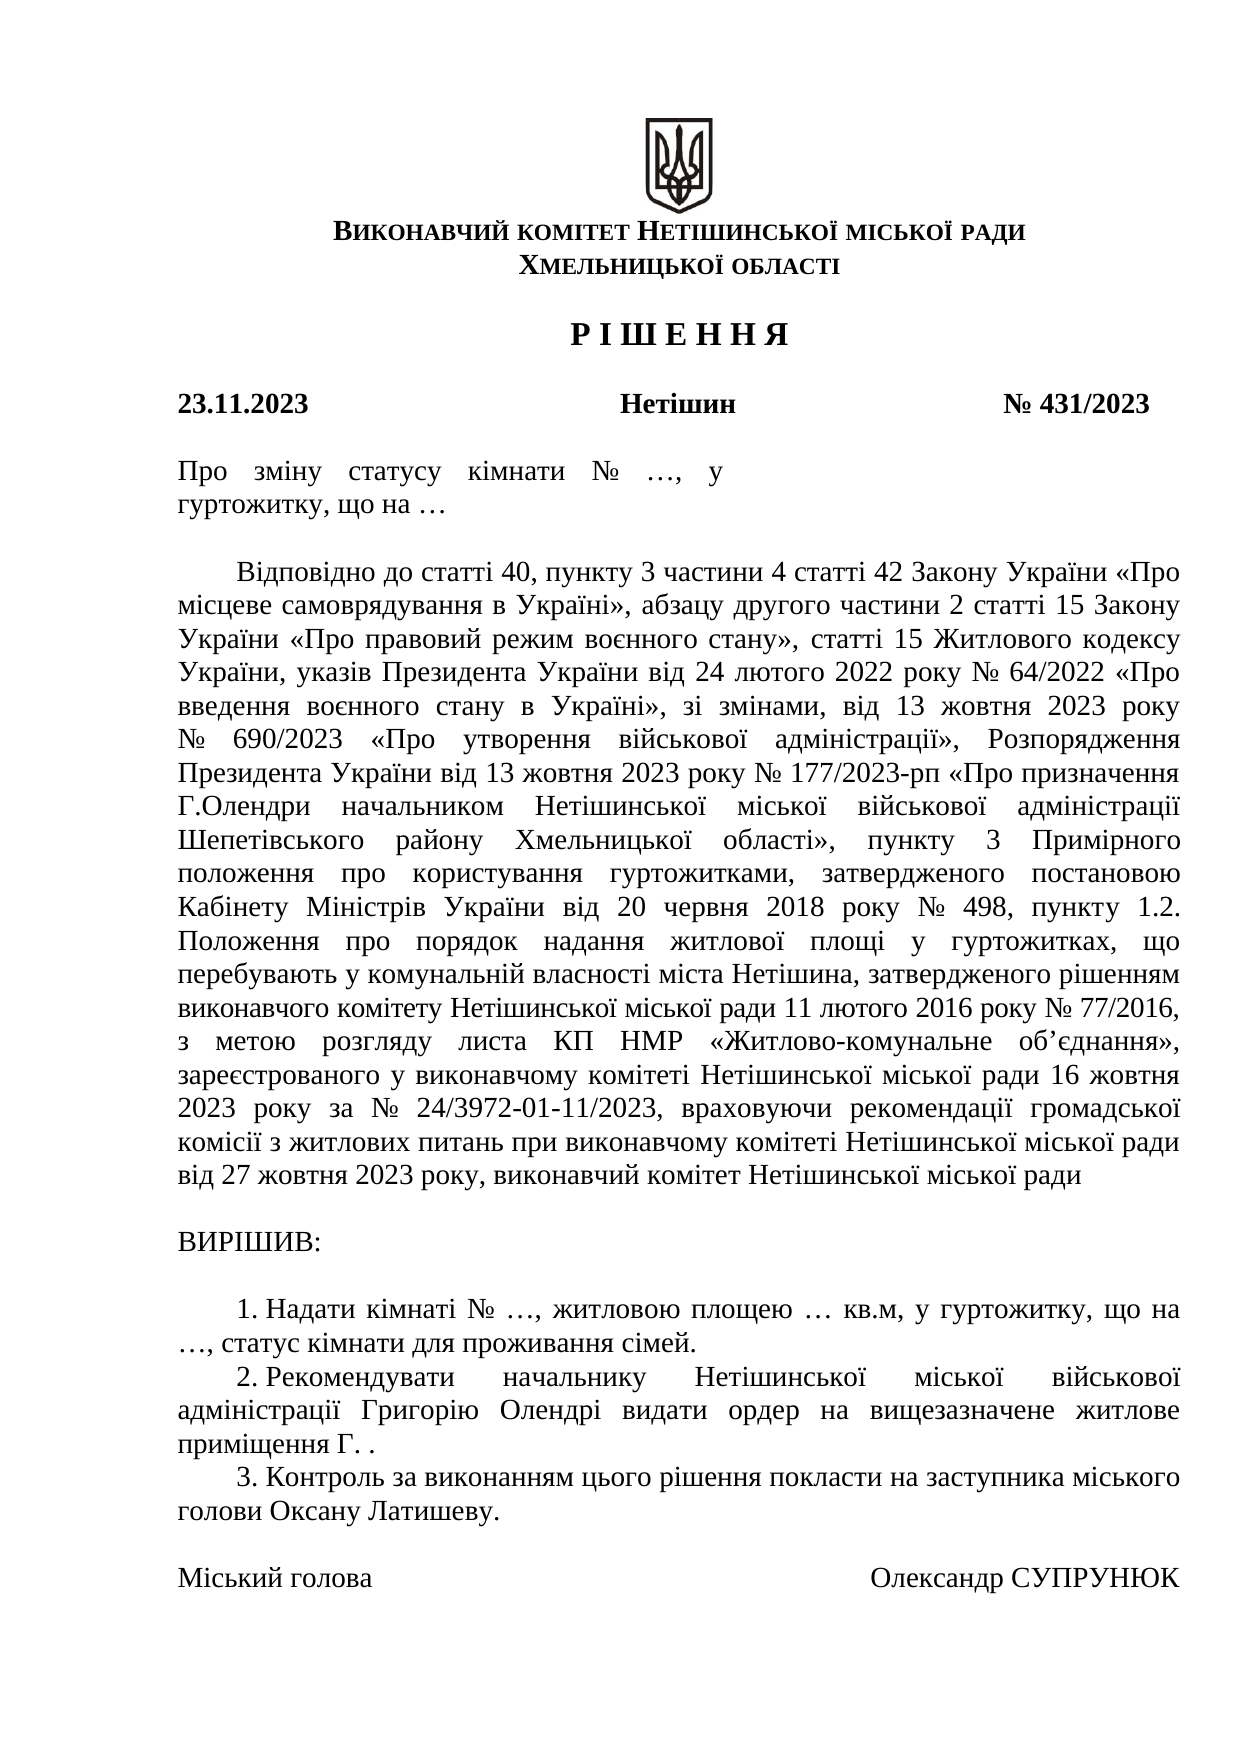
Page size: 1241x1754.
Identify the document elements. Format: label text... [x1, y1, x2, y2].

text Про зміну статусу кімнати № …, у гуртожитку, що на … [177, 453, 723, 520]
text Міський голова Олександр СУПРУНЮК [177, 1560, 1181, 1593]
text 1. Надати кімнаті № …, житловою площею … кв.м, у гуртожитку, що на …, статус кімнати для проживання сімей. [177, 1292, 1181, 1359]
text 23.11.2023 Нетішин № 431/2023 [177, 386, 1181, 419]
text Р І Ш Е Н Н Я [177, 314, 1181, 352]
text Хмельницької області [177, 247, 1181, 281]
text ВИРІШИВ: [177, 1224, 1181, 1258]
text 2. Рекомендувати начальнику Нетішинської міської військової адміністрації Григорію Олендрі видати ордер на вищезазначене житлове приміщення Г. . [177, 1359, 1181, 1459]
text Відповідно до статті 40, пункту 3 частини 4 статті 42 Закону України «Про місцеве самоврядування в Україні», абзацу другого частини 2 статті 15 Закону України «Про правовий режим воєнного стану», статті 15 Житлового кодексу України, указів Президента України від 24 лютого 2022 року № 64/2022 «Про введення воєнного стану в Україні», зі змінами, від 13 жовтня 2023 року № 690/2023 «Про утворення військової адміністрації», Розпорядження Президента України від 13 жовтня 2023 року № 177/2023-рп «Про призначення Г.Олендри начальником Нетішинської міської військової адміністрації Шепетівського району Хмельницької області», пункту 3 Примірного положення про користування гуртожитками, затвердженого постановою Кабінету Міністрів України від 20 червня 2018 року № 498, пункту 1.2. Положення про порядок надання житлової площі у гуртожитках, що перебувають у комунальній власності міста Нетішина, затвердженого рішенням виконавчого комітету Нетішинської міської ради 11 лютого 2016 року № 77/2016, з метою розгляду листа КП НМР «Житлово-комунальне об’єднання», зареєстрованого у виконавчому комітеті Нетішинської міської ради 16 жовтня 2023 року за № 24/3972-01-11/2023, враховуючи рекомендації громадської комісії з житлових питань при виконавчому комітеті Нетішинської міської ради від 27 жовтня 2023 року, виконавчий комітет Нетішинської міської ради [177, 554, 1181, 1191]
picture [645, 118, 713, 214]
text 3. Контроль за виконанням цього рішення покласти на заступника міського голови Оксану Латишеву. [177, 1459, 1181, 1526]
text Виконавчий комітет Нетішинської міської ради [177, 213, 1181, 247]
